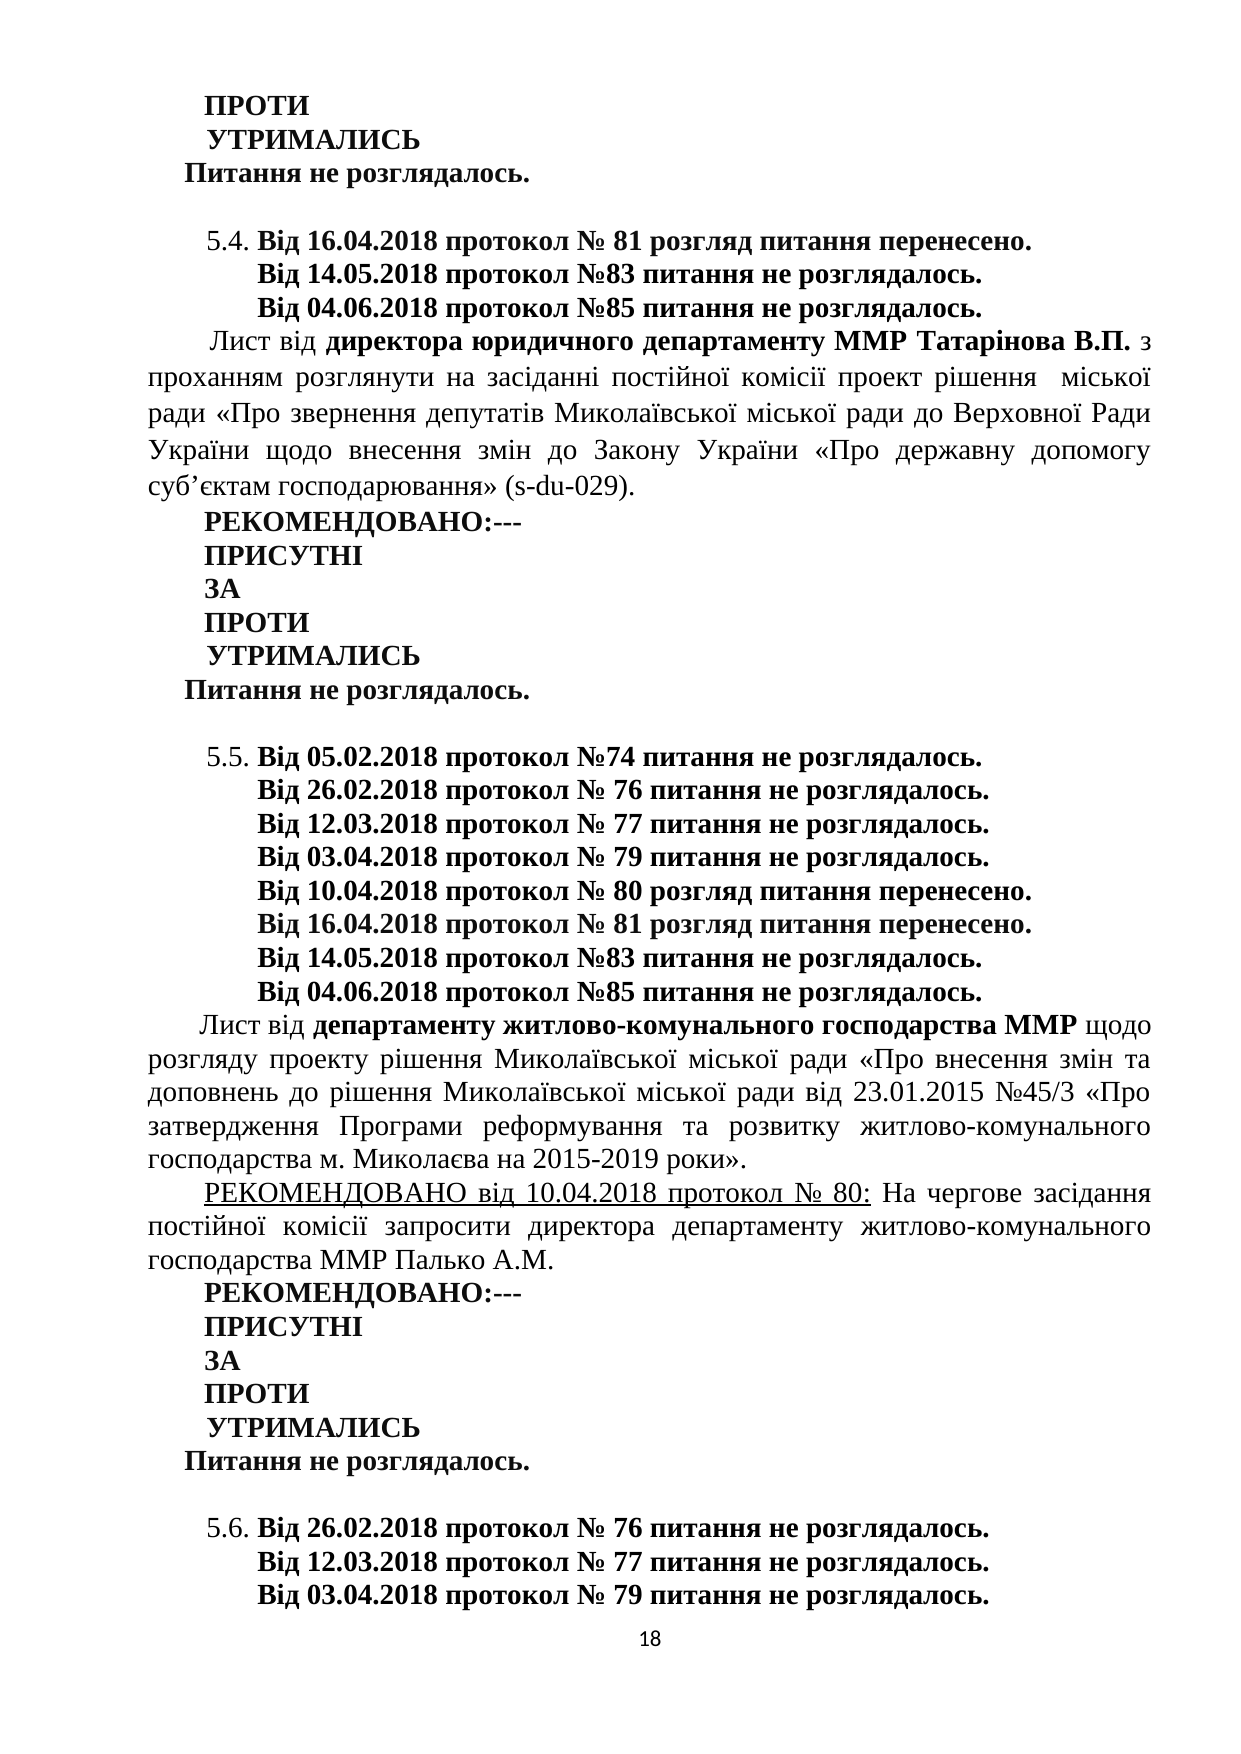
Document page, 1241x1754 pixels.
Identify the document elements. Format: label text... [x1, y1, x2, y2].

text Від 03.04.2018 протокол № 79 питання не розглядалось. [148, 1577, 1152, 1611]
text РЕКОМЕНДОВАНО:--- [148, 1276, 1152, 1309]
text Від 14.05.2018 протокол №83 питання не розглядалось. [148, 256, 1152, 290]
text РЕКОМЕНДОВАНО:--- [148, 504, 1152, 538]
text ПРОТИ [148, 1376, 1152, 1410]
text УТРИМАЛИСЬ [148, 1410, 1152, 1443]
text Від 03.04.2018 протокол № 79 питання не розглядалось. [148, 839, 1152, 873]
text ПРОТИ [148, 605, 1152, 638]
text Від 10.04.2018 протокол № 80 розгляд питання перенесено. [148, 873, 1152, 907]
text Від 12.03.2018 протокол № 77 питання не розглядалось. [148, 806, 1152, 839]
text 5.4. Від 16.04.2018 протокол № 81 розгляд питання перенесено. [148, 223, 1152, 256]
text Від 04.06.2018 протокол №85 питання не розглядалось. [148, 974, 1152, 1007]
text Лист від департаменту житлово-комунального господарства ММР щодо розгляду проекту рішення Миколаївської міської ради «Про внесення змін та доповнень до рішення Миколаївської міської ради від 23.01.2015 №45/3 «Про затвердження Програми реформування та розвитку житлово-комунального господарства м. Миколаєва на 2015-2019 роки». [148, 1007, 1152, 1175]
text Питання не розглядалось. [148, 156, 1152, 189]
text ЗА [148, 1343, 1152, 1376]
text ПРИСУТНІ [148, 1309, 1152, 1343]
text Від 14.05.2018 протокол №83 питання не розглядалось. [148, 940, 1152, 974]
text Від 12.03.2018 протокол № 77 питання не розглядалось. [148, 1544, 1152, 1577]
text 5.5. Від 05.02.2018 протокол №74 питання не розглядалось. [148, 739, 1152, 772]
text ПРОТИ [148, 88, 1152, 122]
text Від 26.02.2018 протокол № 76 питання не розглядалось. [148, 772, 1152, 806]
text ПРИСУТНІ [148, 538, 1152, 571]
text Від 16.04.2018 протокол № 81 розгляд питання перенесено. [148, 907, 1152, 940]
text Питання не розглядалось. [148, 672, 1152, 705]
text Лист від директора юридичного департаменту ММР Татарінова В.П. з проханням розглянути на засіданні постійної комісії проект рішення міської ради «Про звернення депутатів Миколаївської міської ради до Верховної Ради України щодо внесення змін до Закону України «Про державну допомогу суб’єктам господарювання» (s-du-029). [148, 323, 1152, 501]
text ЗА [148, 571, 1152, 605]
text Від 04.06.2018 протокол №85 питання не розглядалось. [148, 290, 1152, 323]
text 5.6. Від 26.02.2018 протокол № 76 питання не розглядалось. [148, 1510, 1152, 1544]
text УТРИМАЛИСЬ [148, 638, 1152, 672]
text Питання не розглядалось. [148, 1443, 1152, 1477]
text УТРИМАЛИСЬ [148, 122, 1152, 156]
